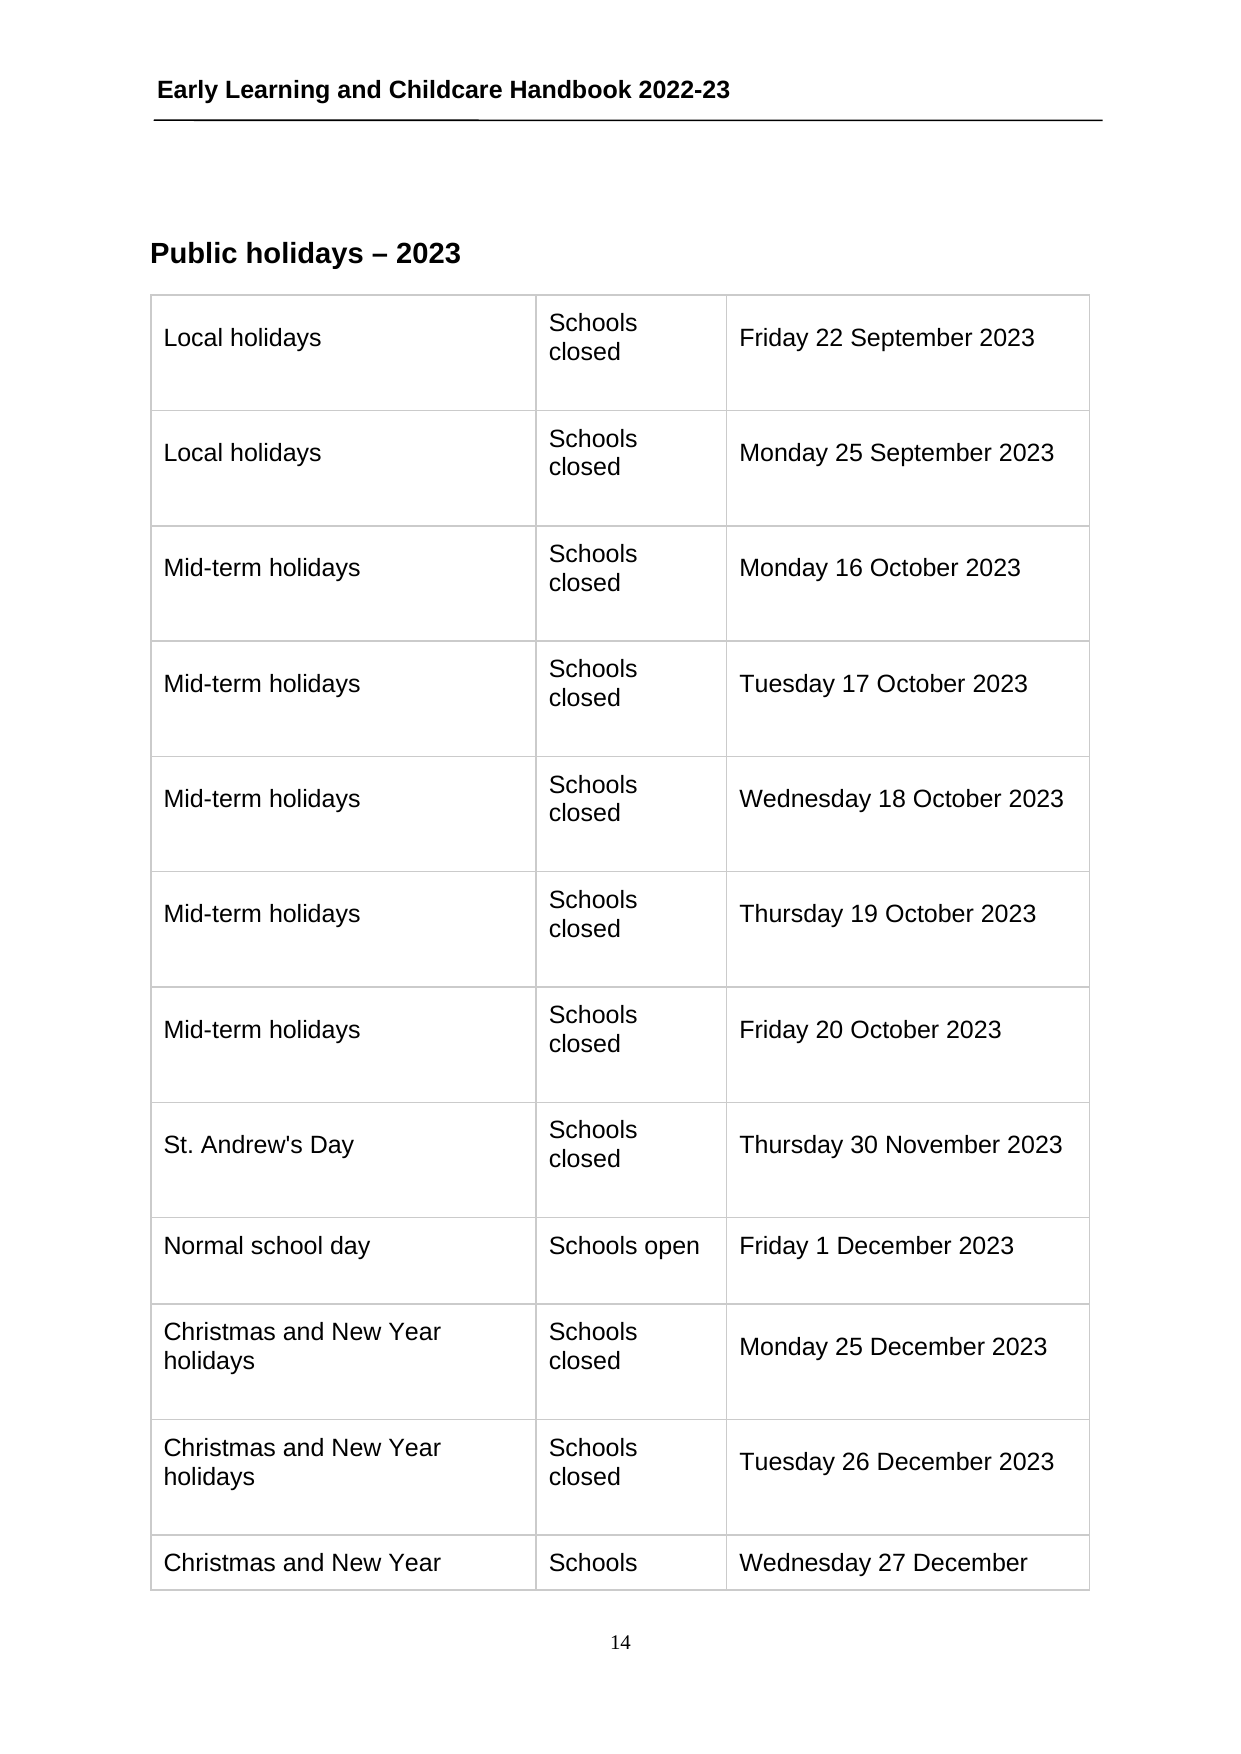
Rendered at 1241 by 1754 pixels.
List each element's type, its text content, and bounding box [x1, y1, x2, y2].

table_cell [152, 1103, 535, 1217]
table_cell [537, 1305, 726, 1419]
table_cell [152, 1218, 535, 1303]
table_cell [152, 1420, 535, 1534]
table_header [537, 296, 726, 409]
table_cell [537, 1420, 726, 1534]
table_cell [727, 988, 1089, 1101]
table_cell [152, 757, 535, 871]
text Public holidays – 202 [150, 236, 1090, 269]
table_cell [537, 757, 726, 871]
table_cell [537, 642, 726, 756]
table_cell [537, 1218, 726, 1303]
table_cell [537, 988, 726, 1101]
table_cell [152, 642, 535, 756]
table_cell [152, 1536, 535, 1589]
table_cell [537, 527, 726, 640]
table_cell [537, 411, 726, 525]
table_cell [152, 411, 535, 525]
table_cell [152, 527, 535, 640]
table_cell [727, 872, 1089, 986]
table_cell [152, 988, 535, 1101]
table_cell [727, 757, 1089, 871]
table_cell [727, 1420, 1089, 1534]
table_cell [727, 1218, 1089, 1303]
table_cell [727, 1103, 1089, 1217]
table_cell [727, 1305, 1089, 1419]
table_cell [152, 872, 535, 986]
table_cell [727, 642, 1089, 756]
table_cell [152, 1305, 535, 1419]
table_cell [727, 1536, 1089, 1589]
table_cell [727, 411, 1089, 525]
table_header [152, 296, 535, 409]
table_cell [727, 527, 1089, 640]
table_cell [537, 1103, 726, 1217]
table_cell [537, 872, 726, 986]
table_header [727, 296, 1089, 409]
table_cell [537, 1536, 726, 1589]
